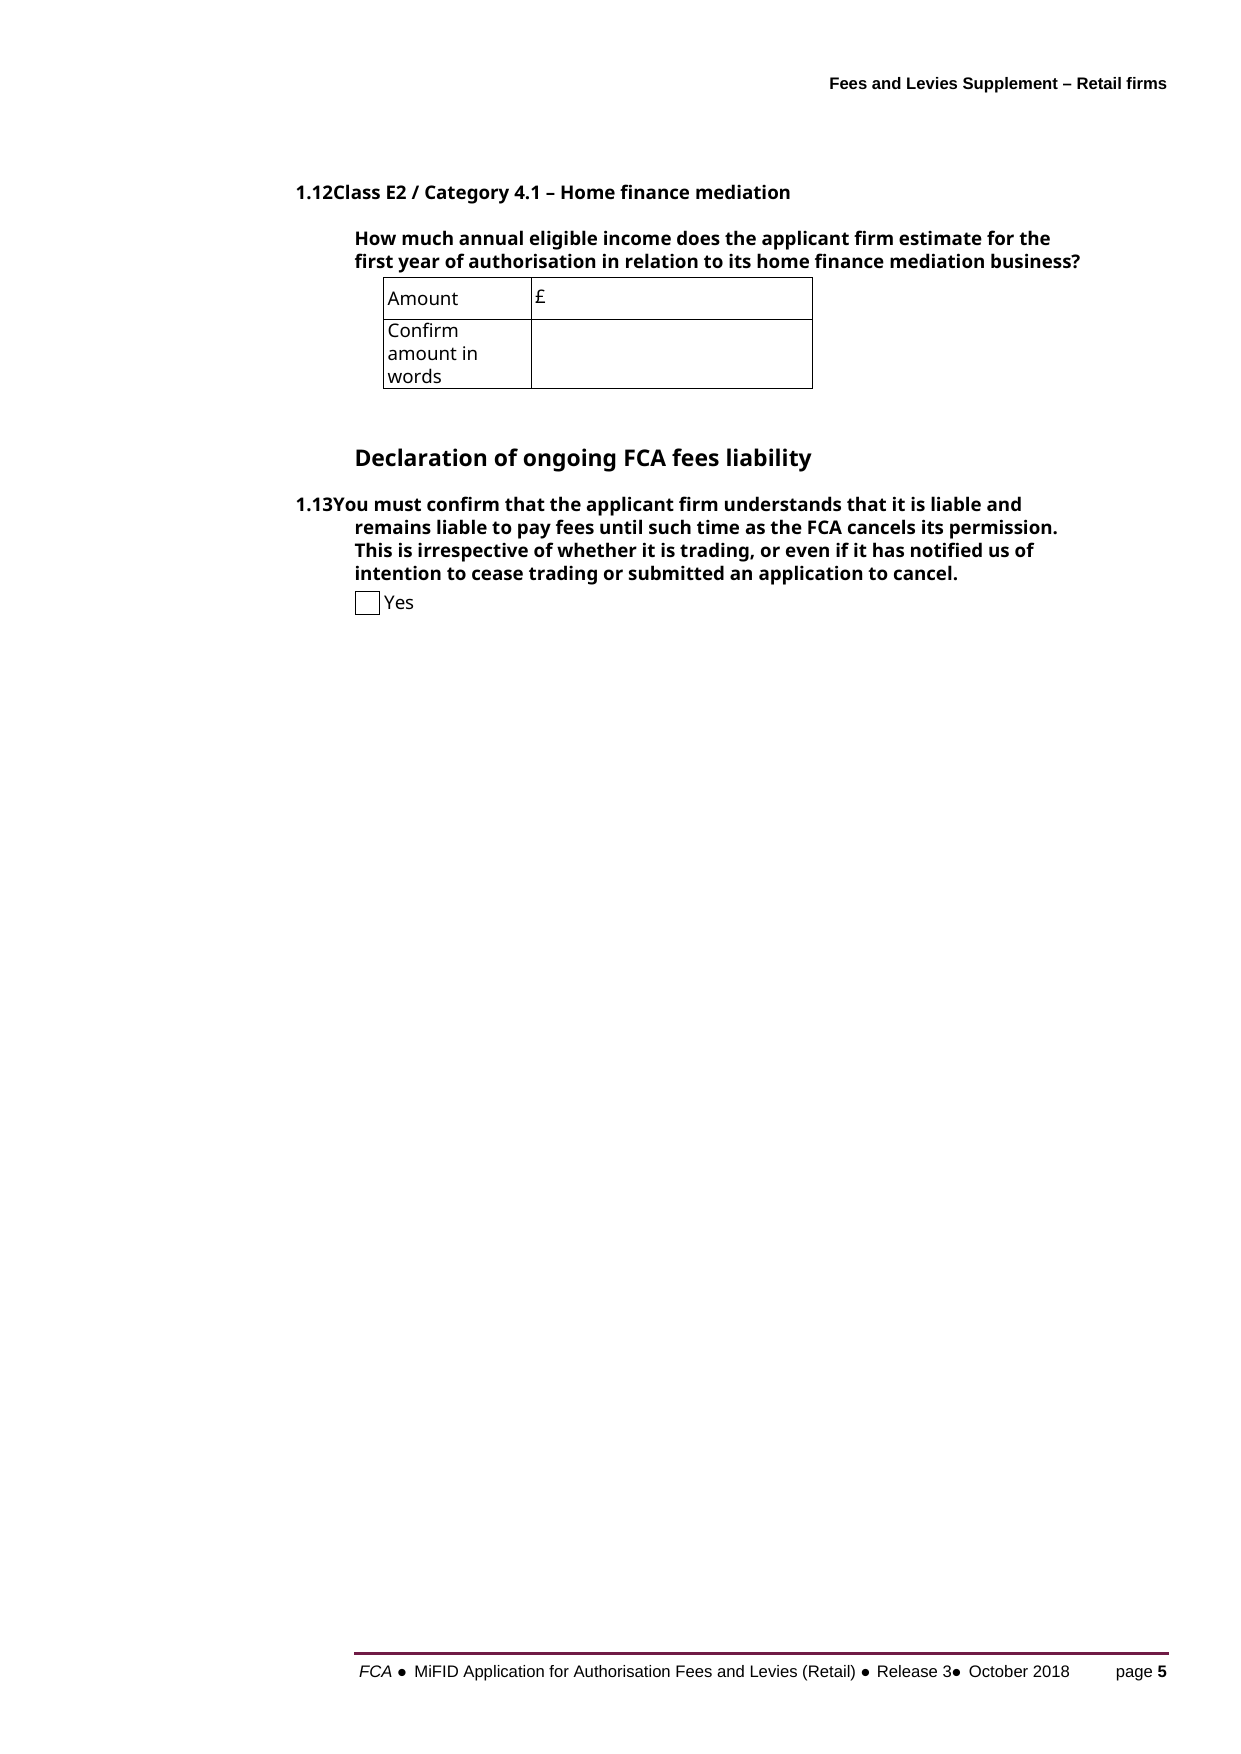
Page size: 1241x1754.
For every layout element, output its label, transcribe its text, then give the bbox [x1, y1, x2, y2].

text Yes [380, 591, 1091, 614]
table_header £ [532, 278, 812, 318]
table_cell [532, 320, 812, 388]
text 1.13 You must confirm that the applicant firm understands that it is liable and remains liable to pay fees until such time as the FCA cancels its permission. This is irrespective of whether it is trading, or even if it has notified us of intention to cease trading or submitted an application to cancel. [295, 493, 1091, 585]
table_header Amount [384, 278, 531, 318]
table_cell Confirm amount in words [384, 320, 531, 388]
text How much annual eligible income does the applicant firm estimate for the first year of authorisation in relation to its home finance mediation business? [295, 227, 1091, 273]
subtitle Declaration of ongoing FCA fees liability [354, 439, 1167, 473]
text 1.12 Class E2 / Category 4.1 – Home finance mediation [295, 181, 1091, 204]
text Yes [356, 592, 379, 614]
